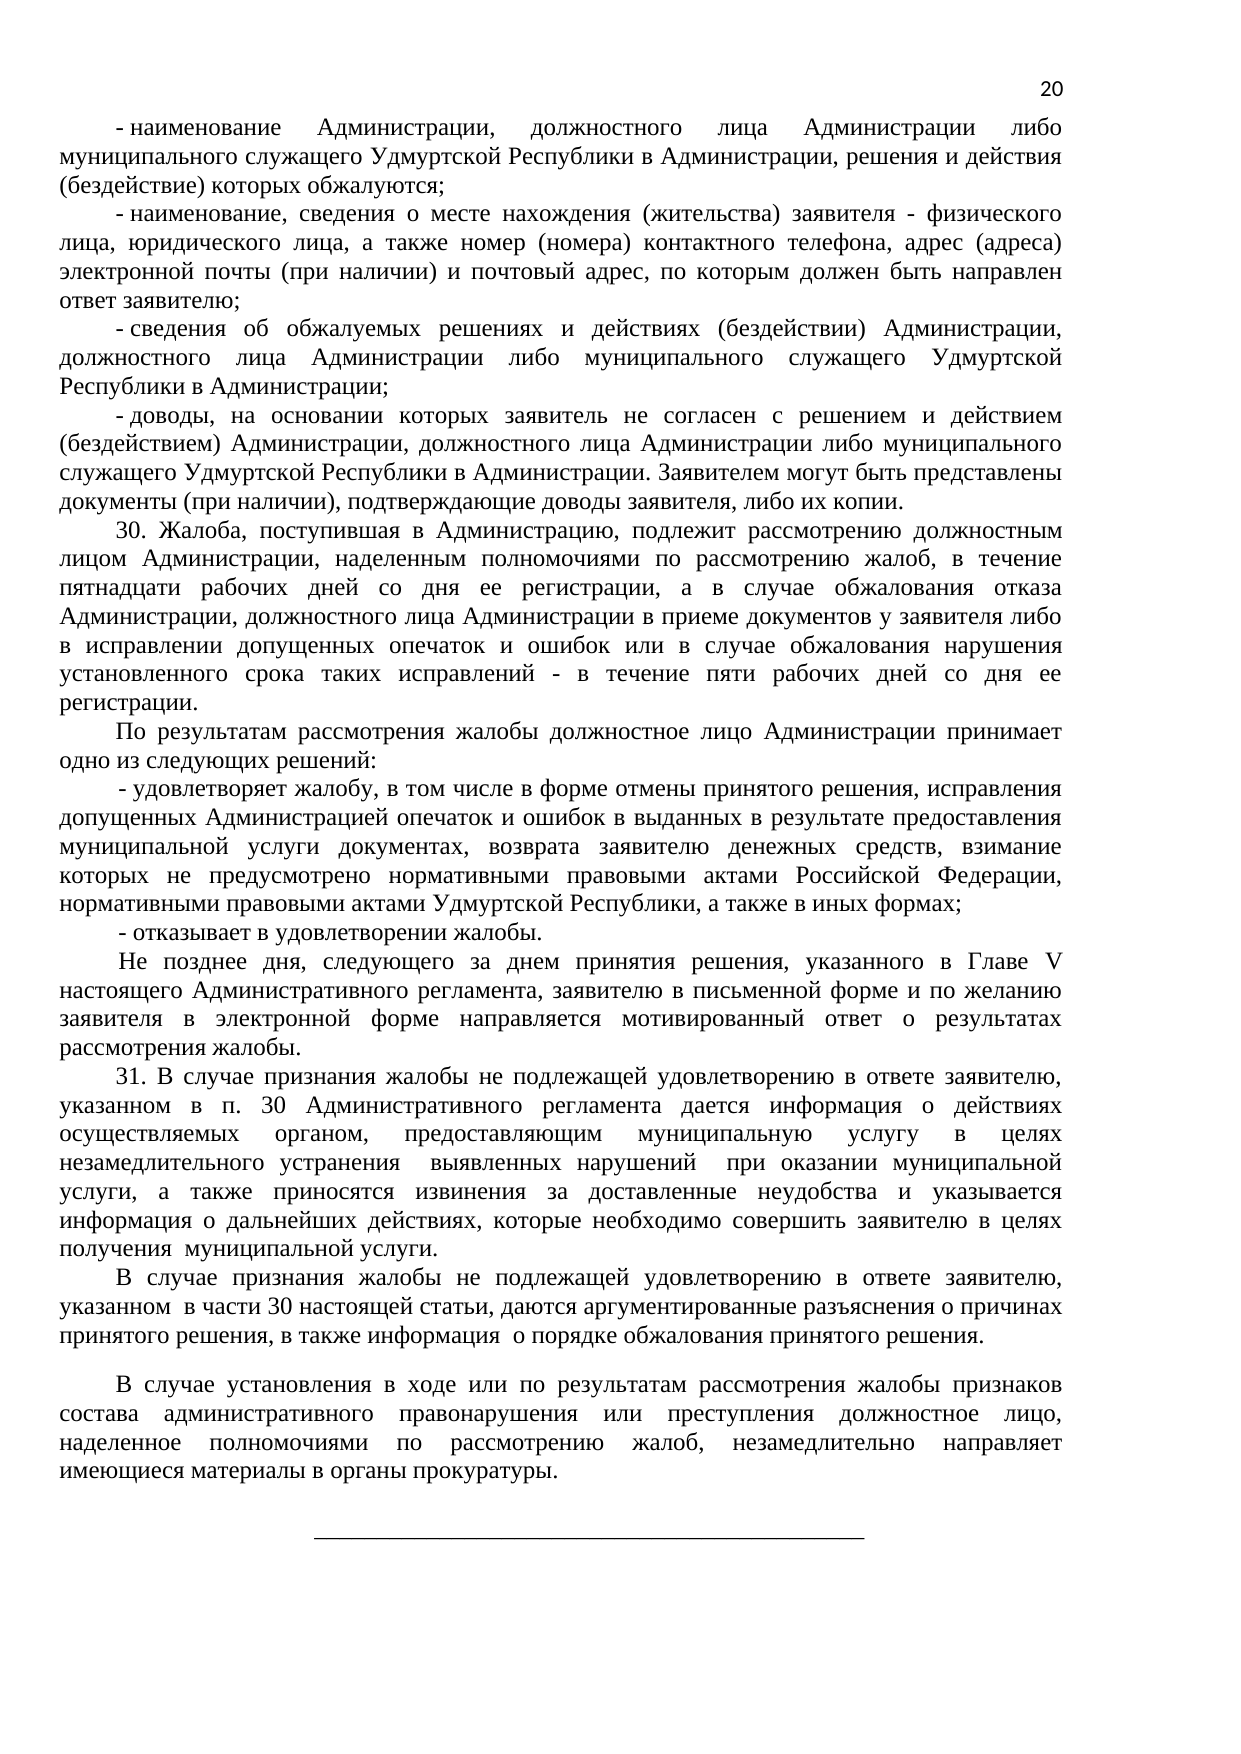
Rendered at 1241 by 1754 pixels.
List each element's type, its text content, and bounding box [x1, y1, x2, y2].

text - наименование, сведения о месте нахождения (жительства) заявителя - физического лица, юридического лица, а также номер (номера) контактного телефона, адрес (адреса) электронной почты (при наличии) и почтовый адрес, по которым должен быть направлен ответ заявителю; [59, 198, 1063, 313]
text ____________________________________________ [59, 1513, 1063, 1542]
text - наименование Администрации, должностного лица Администрации либо муниципального служащего Удмуртской Республики в Администрации, решения и действия (бездействие) которых обжалуются; [59, 112, 1063, 198]
text Не позднее дня, следующего за днем принятия решения, указанного в Главе V настоящего Административного регламента, заявителю в письменной форме и по желанию заявителя в электронной форме направляется мотивированный ответ о результатах рассмотрения жалобы. [59, 946, 1063, 1061]
text - сведения об обжалуемых решениях и действиях (бездействии) Администрации, должностного лица Администрации либо муниципального служащего Удмуртской Республики в Администрации; [59, 313, 1063, 400]
text - доводы, на основании которых заявитель не согласен с решением и действием (бездействием) Администрации, должностного лица Администрации либо муниципального служащего Удмуртской Республики в Администрации. Заявителем могут быть представлены документы (при наличии), подтверждающие доводы заявителя, либо их копии. [59, 400, 1063, 515]
text - отказывает в удовлетворении жалобы. [59, 917, 1063, 946]
text 30. Жалоба, поступившая в Администрацию, подлежит рассмотрению должностным лицом Администрации, наделенным полномочиями по рассмотрению жалоб, в течение пятнадцати рабочих дней со дня ее регистрации, а в случае обжалования отказа Администрации, должностного лица Администрации в приеме документов у заявителя либо в исправлении допущенных опечаток и ошибок или в случае обжалования нарушения установленного срока таких исправлений - в течение пяти рабочих дней со дня ее регистрации. [59, 515, 1063, 716]
text В случае признания жалобы не подлежащей удовлетворению в ответе заявителю, указанном в части 30 настоящей статьи, даются аргументированные разъяснения о причинах принятого решения, в также информация о порядке обжалования принятого решения. [59, 1262, 1063, 1348]
text По результатам рассмотрения жалобы должностное лицо Администрации принимает одно из следующих решений: [59, 716, 1063, 773]
text 31. В случае признания жалобы не подлежащей удовлетворению в ответе заявителю, указанном в п. 30 Административного регламента дается информация о действиях осуществляемых органом, предоставляющим муниципальную услугу в целях незамедлительного устранения выявленных нарушений при оказании муниципальной услуги, а также приносятся извинения за доставленные неудобства и указывается информация о дальнейших действиях, которые необходимо совершить заявителю в целях получения муниципальной услуги. [59, 1061, 1063, 1262]
text - удовлетворяет жалобу, в том числе в форме отмены принятого решения, исправления допущенных Администрацией опечаток и ошибок в выданных в результате предоставления муниципальной услуги документах, возврата заявителю денежных средств, взимание которых не предусмотрено нормативными правовыми актами Российской Федерации, нормативными правовыми актами Удмуртской Республики, а также в иных формах; [59, 773, 1063, 917]
text В случае установления в ходе или по результатам рассмотрения жалобы признаков состава административного правонарушения или преступления должностное лицо, наделенное полномочиями по рассмотрению жалоб, незамедлительно направляет имеющиеся материалы в органы прокуратуры. [59, 1369, 1063, 1484]
